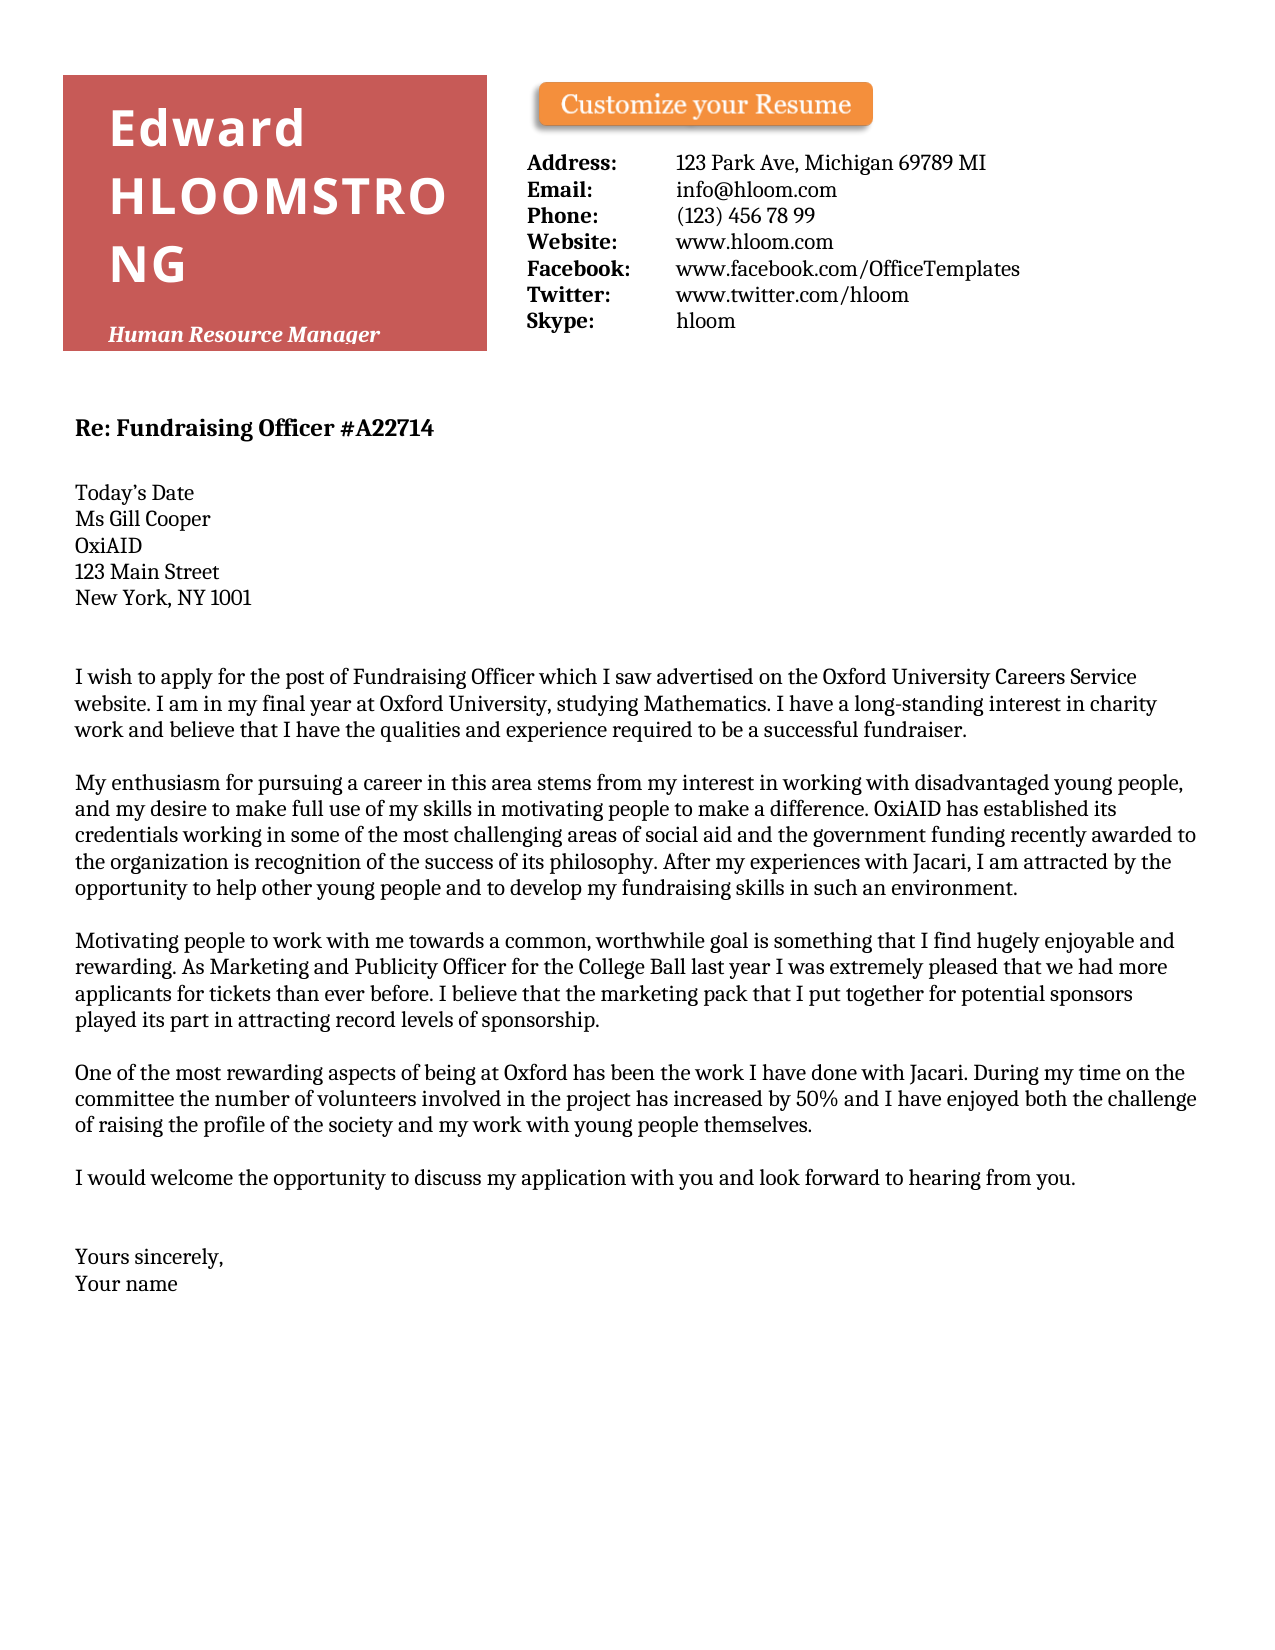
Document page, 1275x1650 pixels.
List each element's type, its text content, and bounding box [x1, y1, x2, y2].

text One of the most rewarding aspects of being at Oxford has been the work I have done with Jacari. During my time on the committee the number of volunteers involved in the project has increased by 50% and I have enjoyed both the challenge of raising the profile of the society and my work with young people themselves. [75, 1059, 1200, 1138]
text I wish to apply for the post of Fundraising Officer which I saw advertised on the Oxford University Careers Service website. I am in my final year at Oxford University, studying Mathematics. I have a long-standing interest in charity work and believe that I have the qualities and experience required to be a successful fundraiser. [75, 664, 1200, 743]
text Your name [75, 1270, 1200, 1297]
text My enthusiasm for pursuing a career in this area stems from my interest in working with disadvantaged young people, and my desire to make full use of my skills in motivating people to make a difference. OxiAID has established its credentials working in some of the most challenging areas of social aid and the government funding recently awarded to the organization is recognition of the success of its philosophy. After my experiences with Jacari, I am attracted by the opportunity to help other young people and to develop my fundraising skills in such an environment. [75, 769, 1200, 901]
picture [526, 75, 877, 150]
text Ms Gill Cooper [75, 506, 1200, 532]
text Yours sincerely, [75, 1244, 1200, 1270]
text New York, NY 1001 [75, 585, 1200, 611]
text 123 Main Street [75, 559, 1200, 585]
table_header Address: 123 Park Ave, Michigan 69789 MI Email: info@hloom.com Phone: (123) 456 78 99 Website: www.hloom.com Facebook: www.facebook.com/OfficeTemplates Twitter: www.twitter.com/hloom Skype: hloom [516, 75, 1200, 351]
text Today’s Date [75, 480, 1200, 506]
text OxiAID [75, 532, 1200, 559]
text Re: Fundraising Officer #A22714 [75, 414, 1200, 443]
text I would welcome the opportunity to discuss my application with you and look forward to hearing from you. [75, 1165, 1200, 1191]
text Motivating people to work with me towards a common, worthwhile goal is something that I find hugely enjoyable and rewarding. As Marketing and Publicity Officer for the College Ball last year I was extremely pleased that we had more applicants for tickets than ever before. I believe that the marketing pack that I put together for potential sponsors played its part in attracting record levels of sponsorship. [75, 928, 1200, 1033]
